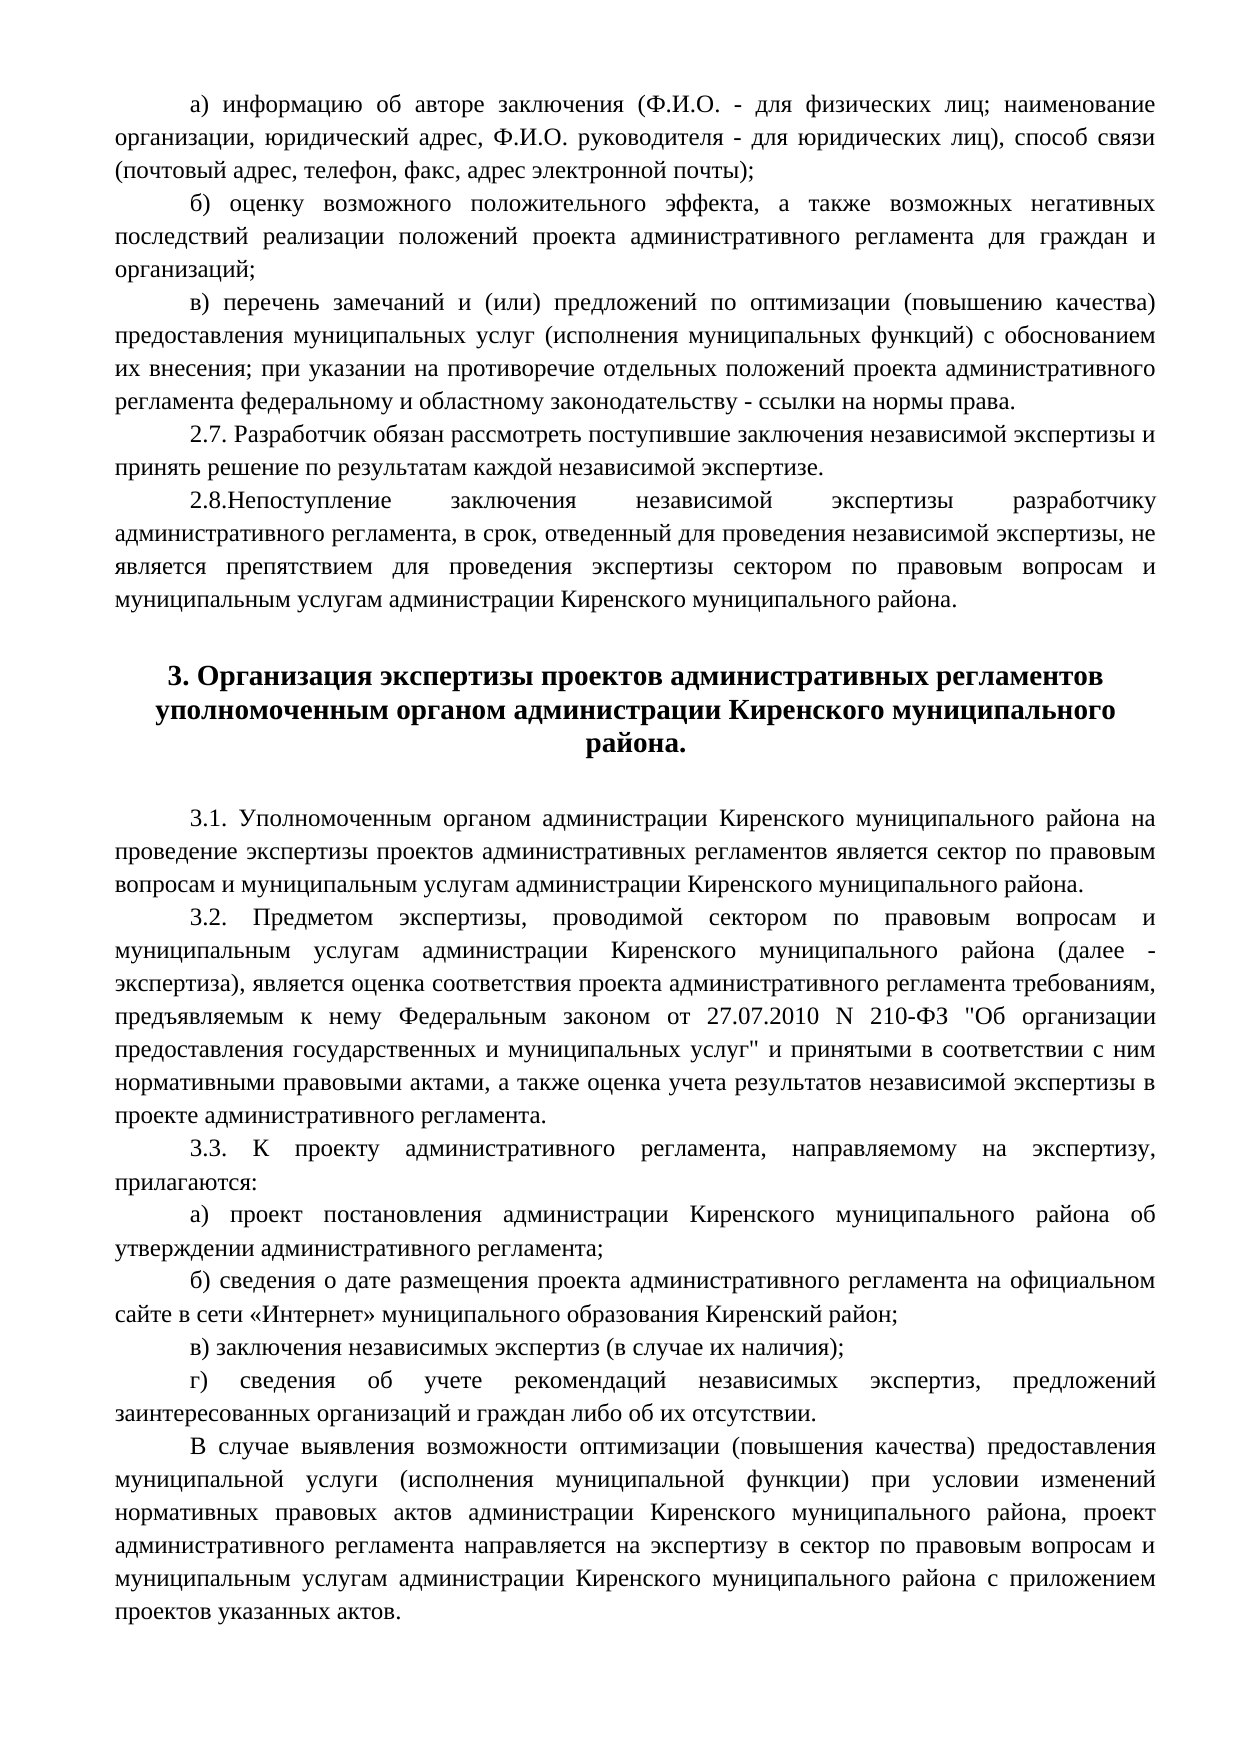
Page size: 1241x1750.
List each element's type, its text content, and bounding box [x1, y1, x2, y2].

text 3.2. Предметом экспертизы, проводимой сектором по правовым вопросам и муниципальным услугам администрации Киренского муниципального района (далее - экспертиза), является оценка соответствия проекта административного регламента требованиям, предъявляемым к нему Федеральным законом от 27.07.2010 N 210-ФЗ "Об организации предоставления государственных и муниципальных услуг" и принятыми в соответствии с ним нормативными правовыми актами, а также оценка учета результатов независимой экспертизы в проекте административного регламента. [114, 902, 1157, 1129]
text б) сведения о дате размещения проекта административного регламента на официальном сайте в сети «Интернет» муниципального образования Киренский район; [114, 1266, 1157, 1327]
subtitle 3. Организация экспертизы проектов административных регламентов уполномоченным органом администрации Киренского муниципального района. [114, 658, 1157, 759]
text б) оценку возможного положительного эффекта, а также возможных негативных последствий реализации положений проекта административного регламента для граждан и организаций; [114, 188, 1157, 282]
text 3.3. К проекту административного регламента, направляемому на экспертизу, прилагаются: [114, 1133, 1157, 1195]
text а) информацию об авторе заключения (Ф.И.О. - для физических лиц; наименование организации, юридический адрес, Ф.И.О. руководителя - для юридических лиц), способ связи (почтовый адрес, телефон, факс, адрес электронной почты); [114, 89, 1157, 183]
text 2.8.Непоступление заключения независимой экспертизы разработчику административного регламента, в срок, отведенный для проведения независимой экспертизы, не является препятствием для проведения экспертизы сектором по правовым вопросам и муниципальным услугам администрации Киренского муниципального района. [114, 485, 1157, 613]
text 2.7. Разработчик обязан рассмотреть поступившие заключения независимой экспертизы и принять решение по результатам каждой независимой экспертизе. [114, 419, 1157, 481]
text 3.1. Уполномоченным органом администрации Киренского муниципального района на проведение экспертизы проектов административных регламентов является сектор по правовым вопросам и муниципальным услугам администрации Киренского муниципального района. [114, 803, 1157, 898]
text г) сведения об учете рекомендаций независимых экспертиз, предложений заинтересованных организаций и граждан либо об их отсутствии. [114, 1365, 1157, 1426]
text в) перечень замечаний и (или) предложений по оптимизации (повышению качества) предоставления муниципальных услуг (исполнения муниципальных функций) с обоснованием их внесения; при указании на противоречие отдельных положений проекта административного регламента федеральному и областному законодательству - ссылки на нормы права. [114, 287, 1157, 414]
text В случае выявления возможности оптимизации (повышения качества) предоставления муниципальной услуги (исполнения муниципальной функции) при условии изменений нормативных правовых актов администрации Киренского муниципального района, проект административного регламента направляется на экспертизу в сектор по правовым вопросам и муниципальным услугам администрации Киренского муниципального района с приложением проектов указанных актов. [114, 1431, 1157, 1624]
text в) заключения независимых экспертиз (в случае их наличия); [114, 1332, 1157, 1360]
text а) проект постановления администрации Киренского муниципального района об утверждении административного регламента; [114, 1199, 1157, 1261]
